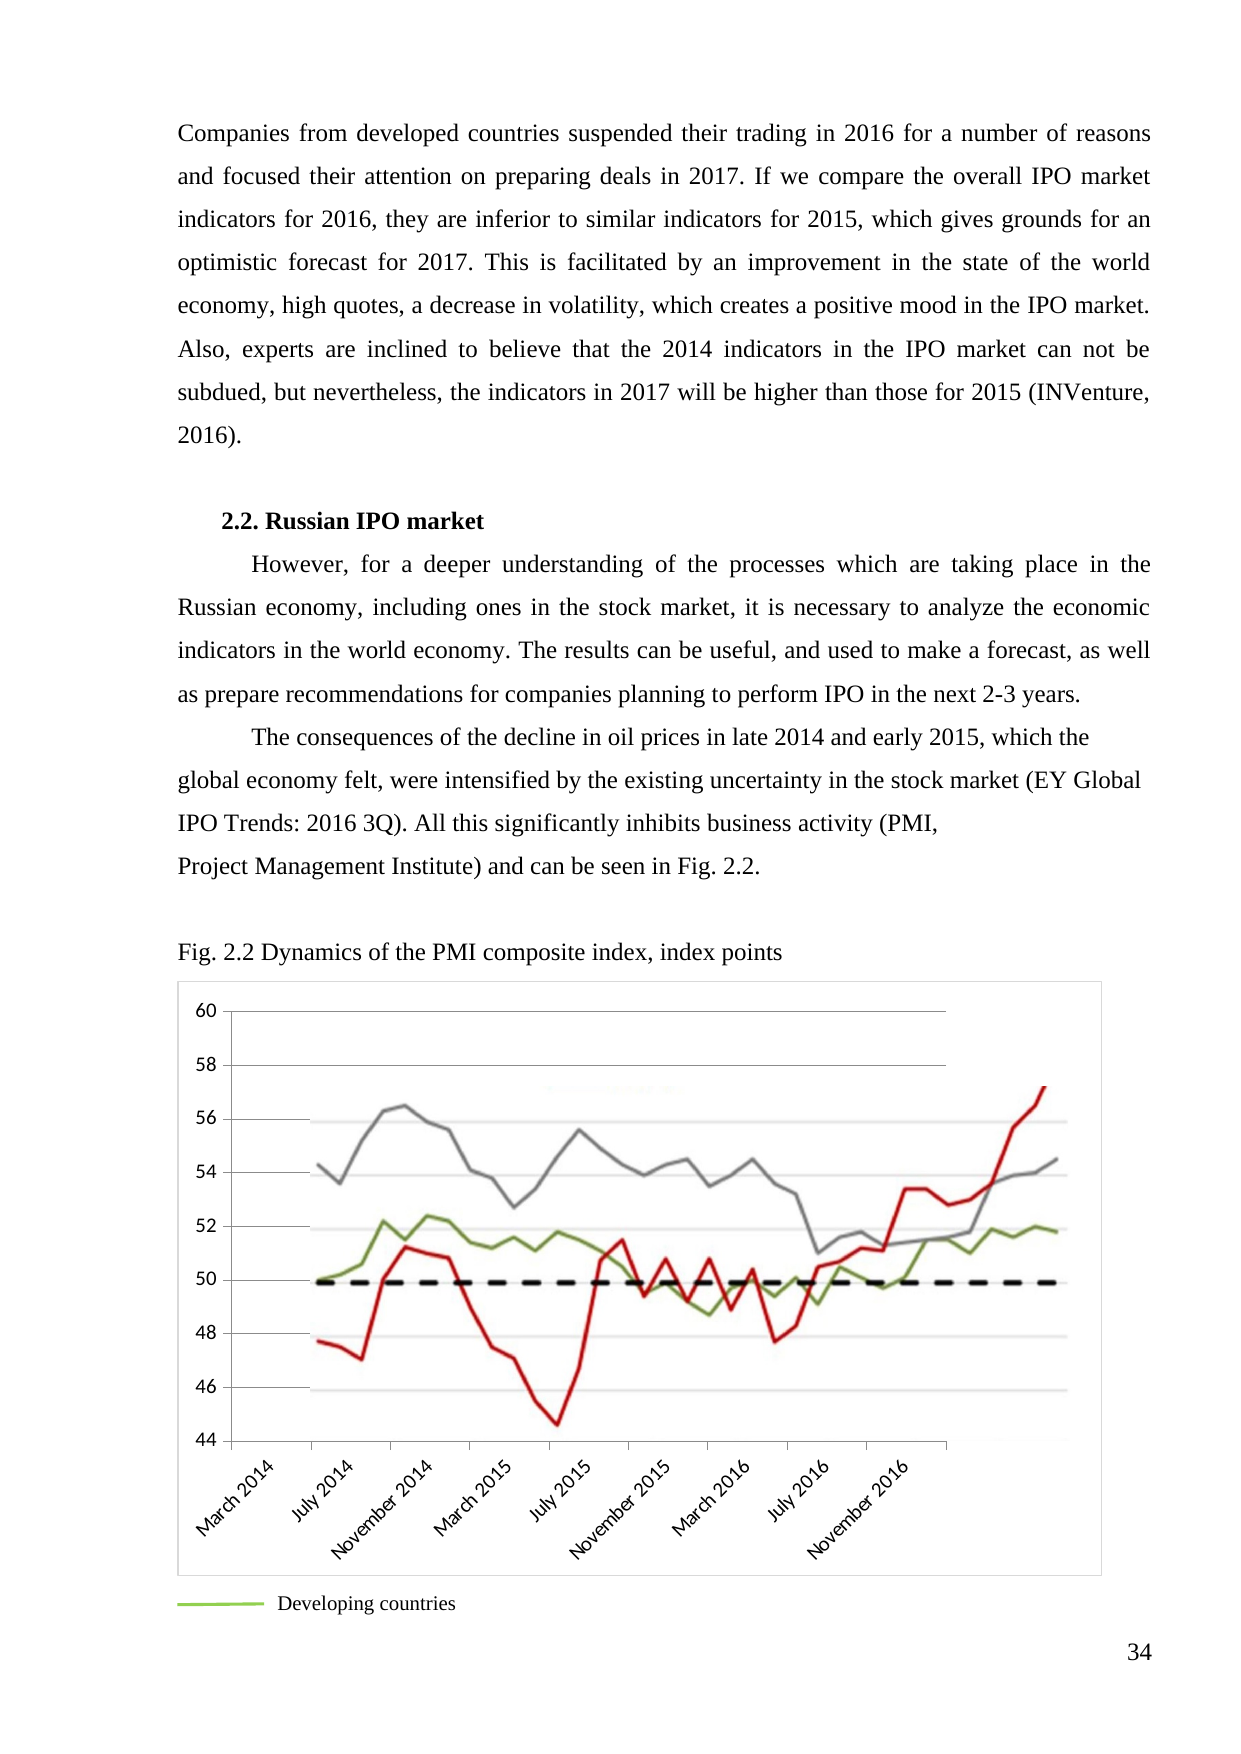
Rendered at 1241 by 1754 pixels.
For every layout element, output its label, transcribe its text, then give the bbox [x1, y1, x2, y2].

text Fig. 2.2 Dynamics of the PMI composite index, index points [177, 937, 1152, 966]
text However, for a deeper understanding of the processes which are taking place in the Russian economy, including ones in the stock market, it is necessary to analyze the economic indicators in the world economy. The results can be useful, and used to make a forecast, as well as prepare recommendations for companies planning to perform IPO in the next 2-3 years. [177, 549, 1152, 707]
text The consequences of the decline in oil prices in late 2014 and early 2015, which the global economy felt, were intensified by the existing uncertainty in the stock market (EY Global IPO Trends: 2016 3Q). All this significantly inhibits business activity (PMI, Project Management Institute) and can be seen in Fig. 2.2. [177, 722, 1152, 880]
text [177, 118, 1152, 449]
subtitle Russian IPO market [221, 506, 1152, 535]
text Developing countries [177, 1591, 1152, 1615]
picture [310, 1086, 1076, 1441]
